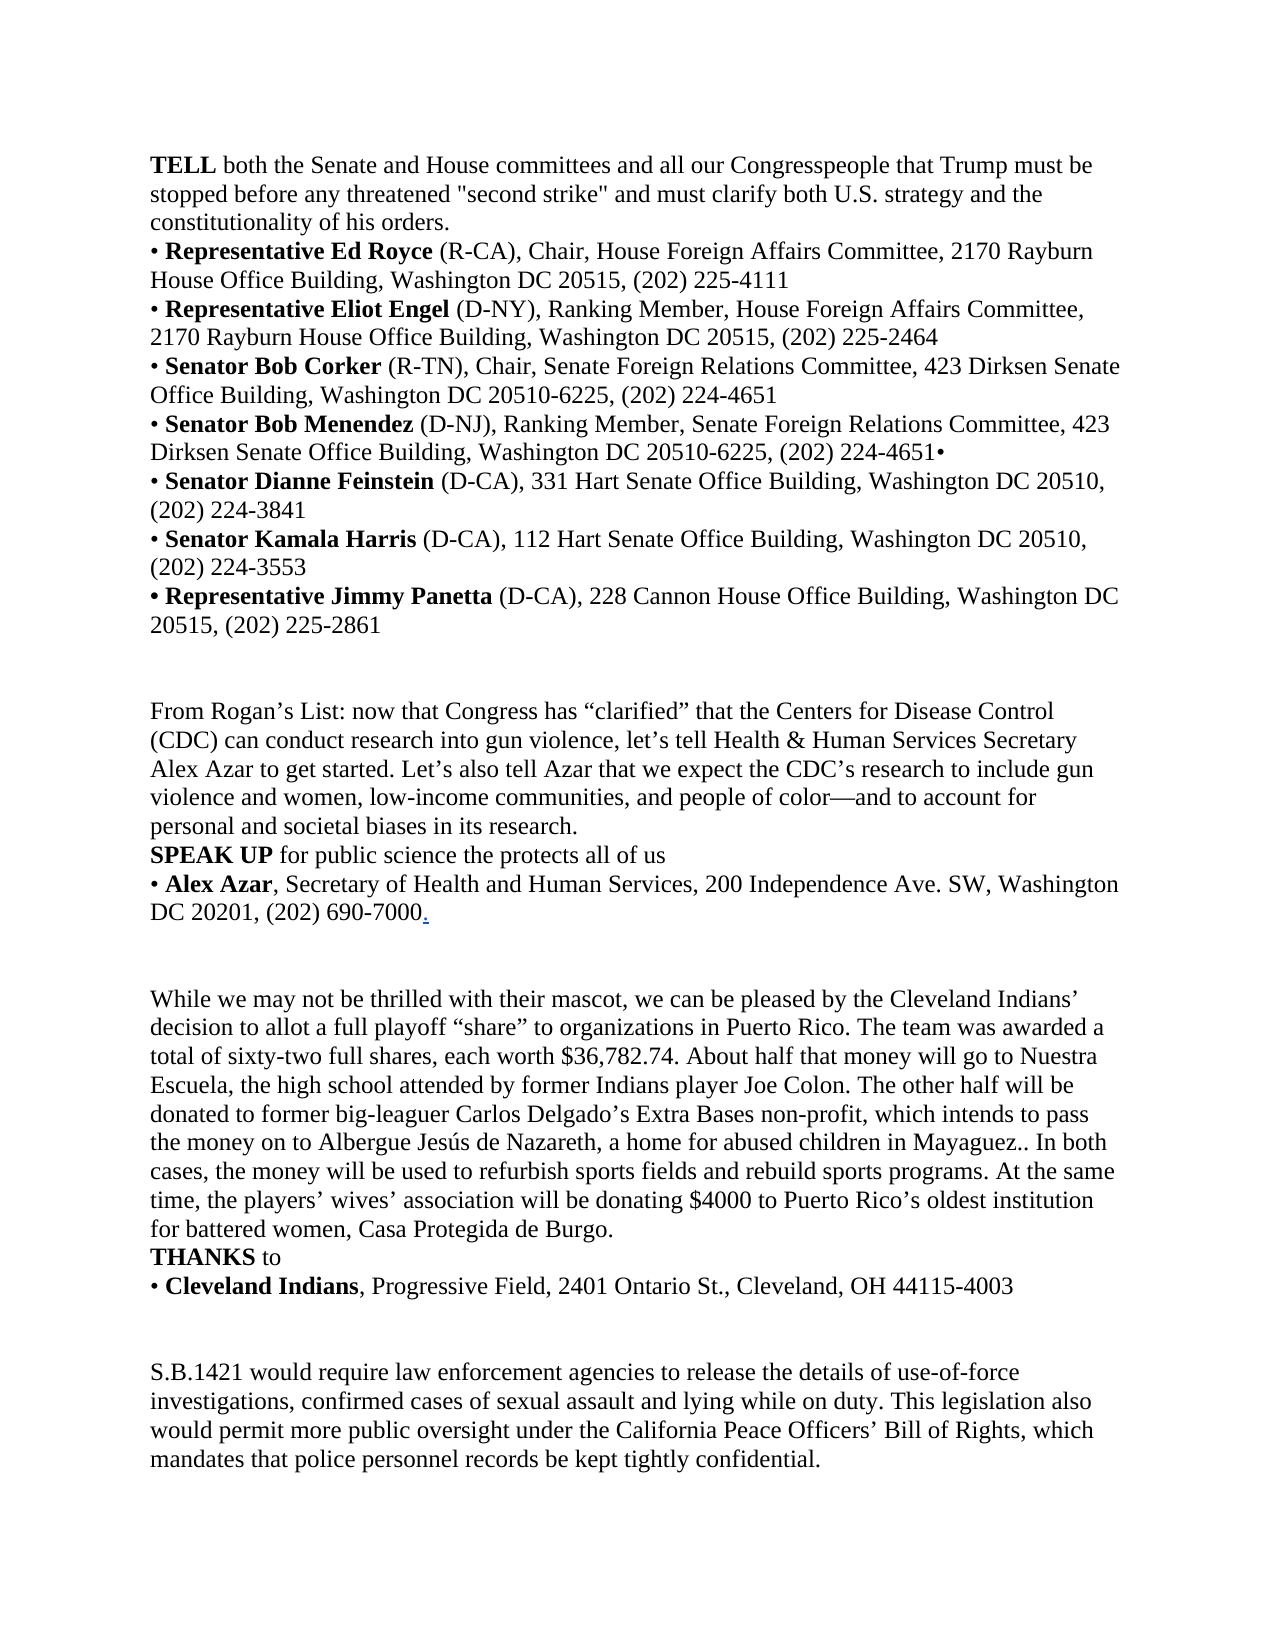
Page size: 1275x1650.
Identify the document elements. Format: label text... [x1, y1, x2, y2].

text • Senator Dianne Feinstein (D-CA), 331 Hart Senate Office Building, Washington DC 20510, (202) 224-3841 [150, 466, 1125, 524]
text • Representative Eliot Engel (D-NY), Ranking Member, House Foreign Affairs Committee, 2170 Rayburn House Office Building, Washington DC 20515, (202) 225-2464 [150, 294, 1125, 351]
text S.B.1421 would require law enforcement agencies to release the details of use-of-force investigations, confirmed cases of sexual assault and lying while on duty. This legislation also would permit more public oversight under the California Peace Officers’ Bill of Rights, which mandates that police personnel records be kept tightly confidential. [150, 1357, 1125, 1472]
text • Cleveland Indians, Progressive Field, 2401 Ontario St., Cleveland, OH 44115-4003 [150, 1271, 1125, 1300]
text From Rogan’s List: now that Congress has “clarified” that the Centers for Disease Control (CDC) can conduct research into gun violence, let’s tell Health & Human Services Secretary Alex Azar to get started. Let’s also tell Azar that we expect the CDC’s research to include gun violence and women, low-income communities, and people of color—and to account for personal and societal biases in its research. [150, 696, 1125, 840]
text • Representative Jimmy Panetta (D-CA), 228 Cannon House Office Building, Washington DC 20515, (202) 225-2861 [150, 581, 1125, 639]
text • Senator Bob Menendez (D-NJ), Ranking Member, Senate Foreign Relations Committee, 423 Dirksen Senate Office Building, Washington DC 20510-6225, (202) 224-4651• [150, 409, 1125, 466]
text • Senator Kamala Harris (D-CA), 112 Hart Senate Office Building, Washington DC 20510, (202) 224-3553 [150, 524, 1125, 581]
text TELL both the Senate and House committees and all our Congresspeople that Trump must be stopped before any threatened "second strike" and must clarify both U.S. strategy and the constitutionality of his orders. [150, 150, 1125, 236]
text THANKS to [150, 1242, 1125, 1271]
text While we may not be thrilled with their mascot, we can be pleased by the Cleveland Indians’ decision to allot a full playoff “share” to organizations in Puerto Rico. The team was awarded a total of sixty-two full shares, each worth $36,782.74. About half that money will go to Nuestra Escuela, the high school attended by former Indians player Joe Colon. The other half will be donated to former big-leaguer Carlos Delgado’s Extra Bases non-profit, which intends to pass the money on to Albergue Jesús de Nazareth, a home for abused children in Mayaguez.. In both cases, the money will be used to refurbish sports fields and rebuild sports programs. At the same time, the players’ wives’ association will be donating $4000 to Puerto Rico’s oldest institution for battered women, Casa Protegida de Burgo. [150, 984, 1125, 1242]
text • Senator Bob Corker (R-TN), Chair, Senate Foreign Relations Committee, 423 Dirksen Senate Office Building, Washington DC 20510-6225, (202) 224-4651 [150, 351, 1125, 409]
text • Alex Azar, Secretary of Health and Human Services, 200 Independence Ave. SW, Washington DC 20201, (202) 690-7000. [150, 869, 1125, 926]
text SPEAK UP for public science the protects all of us [150, 840, 1125, 869]
text • Representative Ed Royce (R-CA), Chair, House Foreign Affairs Committee, 2170 Rayburn House Office Building, Washington DC 20515, (202) 225-4111 [150, 236, 1125, 294]
